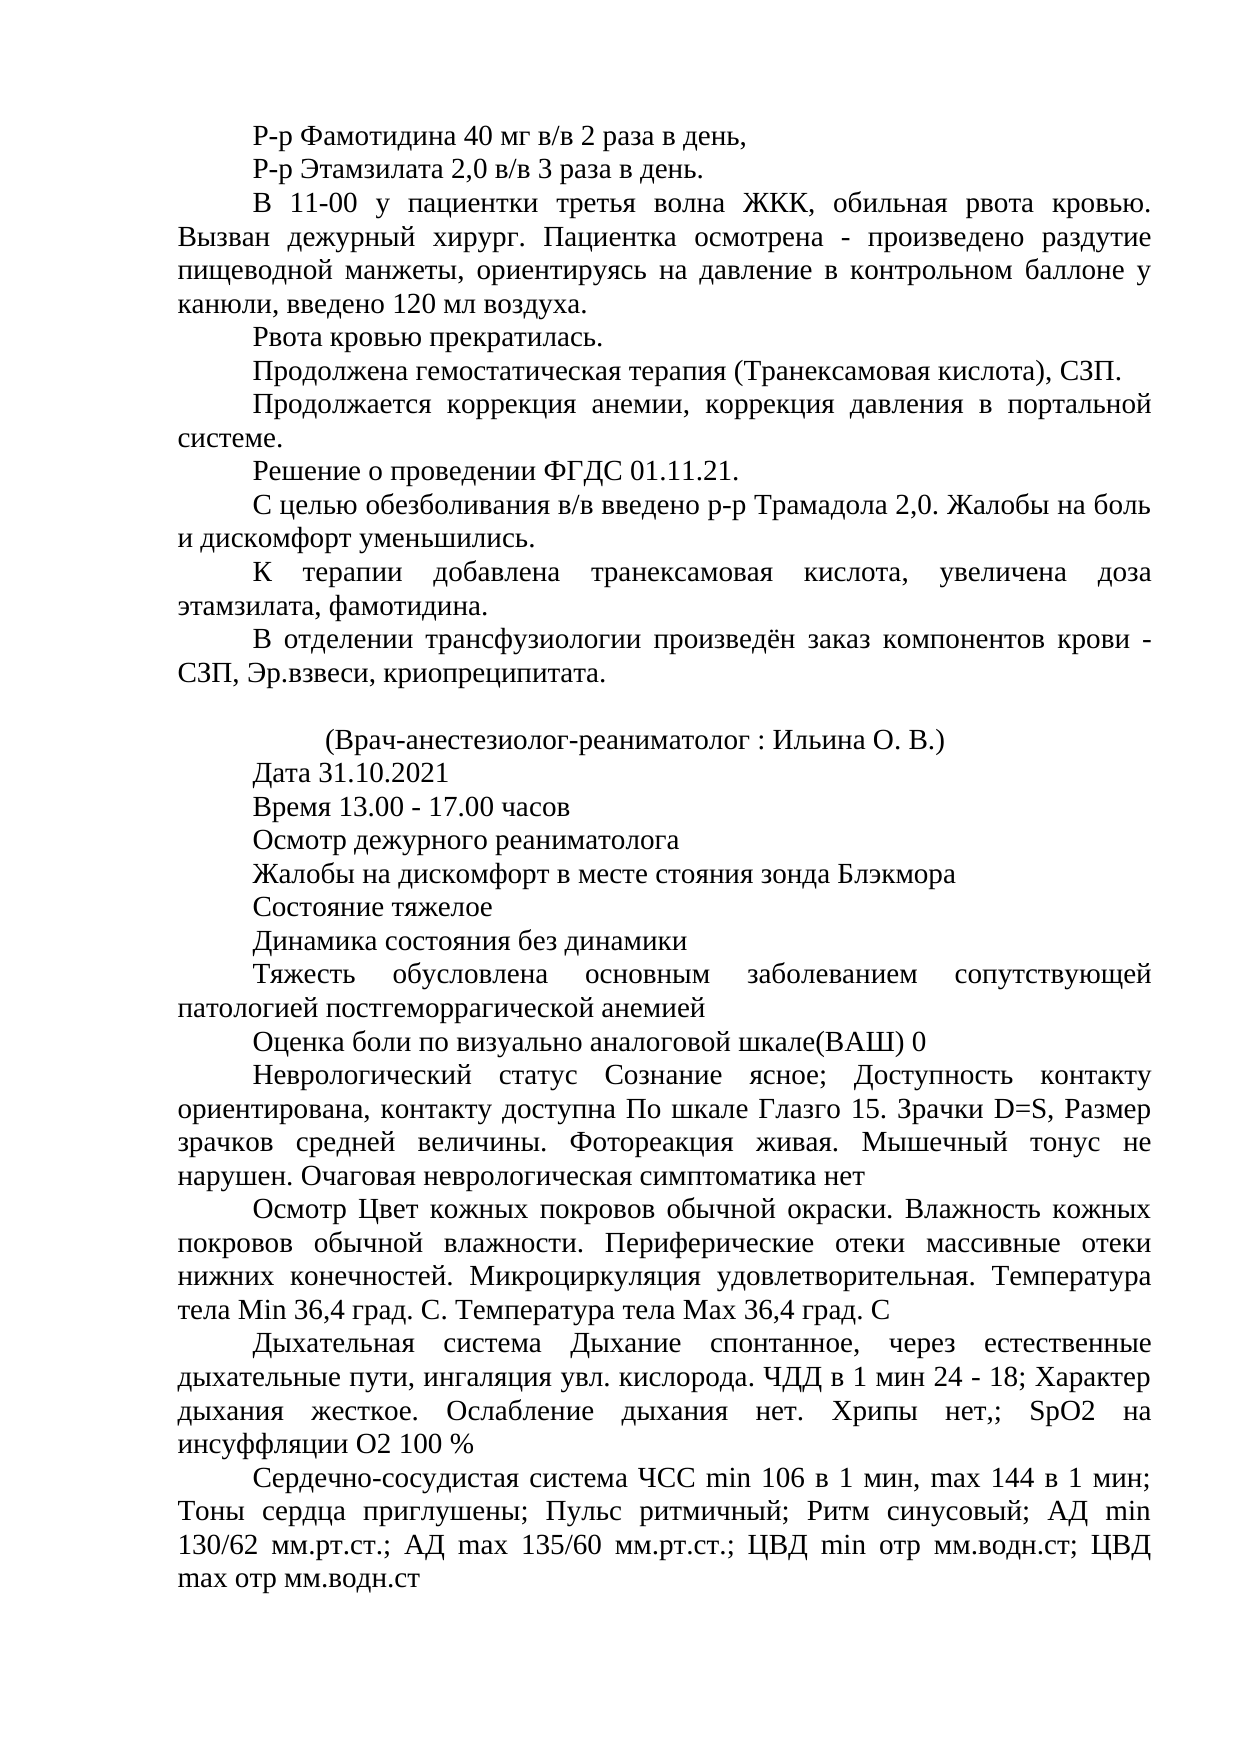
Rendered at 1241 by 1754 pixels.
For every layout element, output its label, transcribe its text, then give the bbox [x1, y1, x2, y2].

text Дыхательная система Дыхание спонтанное, через естественные дыхательные пути, ингаляция увл. кислорода. ЧДД в 1 мин 24 - 18; Характер дыхания жесткое. Ослабление дыхания нет. Хрипы нет,; SpO2 на инсуффляции O2 100 % [177, 1326, 1152, 1460]
text Осмотр дежурного реаниматолога [177, 822, 1152, 856]
text Сердечно-сосудистая система ЧСС min 106 в 1 мин, max 144 в 1 мин; Тоны сердца приглушены; Пульс ритмичный; Ритм синусовый; АД min 130/62 мм.рт.ст.; АД max 135/60 мм.рт.ст.; ЦВД min отр мм.водн.ст; ЦВД max отр мм.водн.ст [177, 1460, 1152, 1594]
text Состояние тяжелое [177, 889, 1152, 923]
text Р-р Фамотидина 40 мг в/в 2 раза в день, [177, 118, 1152, 152]
text К терапии добавлена транексамовая кислота, увеличена доза этамзилата, фамотидина. [177, 554, 1152, 621]
text (Врач-анестезиолог-реаниматолог : Ильина О. В.) [177, 722, 1152, 755]
text В 11-00 у пациентки третья волна ЖКК, обильная рвота кровью. Вызван дежурный хирург. Пациентка осмотрена - произведено раздутие пищеводной манжеты, ориентируясь на давление в контрольном баллоне у канюли, введено 120 мл воздуха. [177, 185, 1152, 319]
text Неврологический статус Сознание ясное; Доступность контакту ориентирована, контакту доступна По шкале Глазго 15. Зрачки D=S, Размер зрачков средней величины. Фотореакция живая. Мышечный тонус не нарушен. Очаговая неврологическая симптоматика нет [177, 1057, 1152, 1191]
text Продолжается коррекция анемии, коррекция давления в портальной системе. [177, 386, 1152, 453]
text Жалобы на дискомфорт в месте стояния зонда Блэкмора [177, 856, 1152, 889]
text Тяжесть обусловлена основным заболеванием сопутствующей патологией постгеморрагической анемией [177, 957, 1152, 1024]
text С целью обезболивания в/в введено р-р Трамадола 2,0. Жалобы на боль и дискомфорт уменьшились. [177, 487, 1152, 554]
text Осмотр Цвет кожных покровов обычной окраски. Влажность кожных покровов обычной влажности. Периферические отеки массивные отеки нижних конечностей. Микроциркуляция удовлетворительная. Температура тела Min 36,4 град. C. Температура тела Max 36,4 град. C [177, 1191, 1152, 1326]
text Динамика состояния без динамики [177, 923, 1152, 957]
text Рвота кровью прекратилась. [177, 319, 1152, 353]
text Продолжена гемостатическая терапия (Транексамовая кислота), СЗП. [177, 353, 1152, 386]
text В отделении трансфузиологии произведён заказ компонентов крови - СЗП, Эр.взвеси, криопреципитата. [177, 621, 1152, 688]
text Дата 31.10.2021 [177, 755, 1152, 789]
text Р-р Этамзилата 2,0 в/в 3 раза в день. [177, 152, 1152, 185]
text Решение о проведении ФГДС 01.11.21. [177, 453, 1152, 487]
text Оценка боли по визуально аналоговой шкале(ВАШ) 0 [177, 1024, 1152, 1057]
text Время 13.00 - 17.00 часов [177, 789, 1152, 822]
